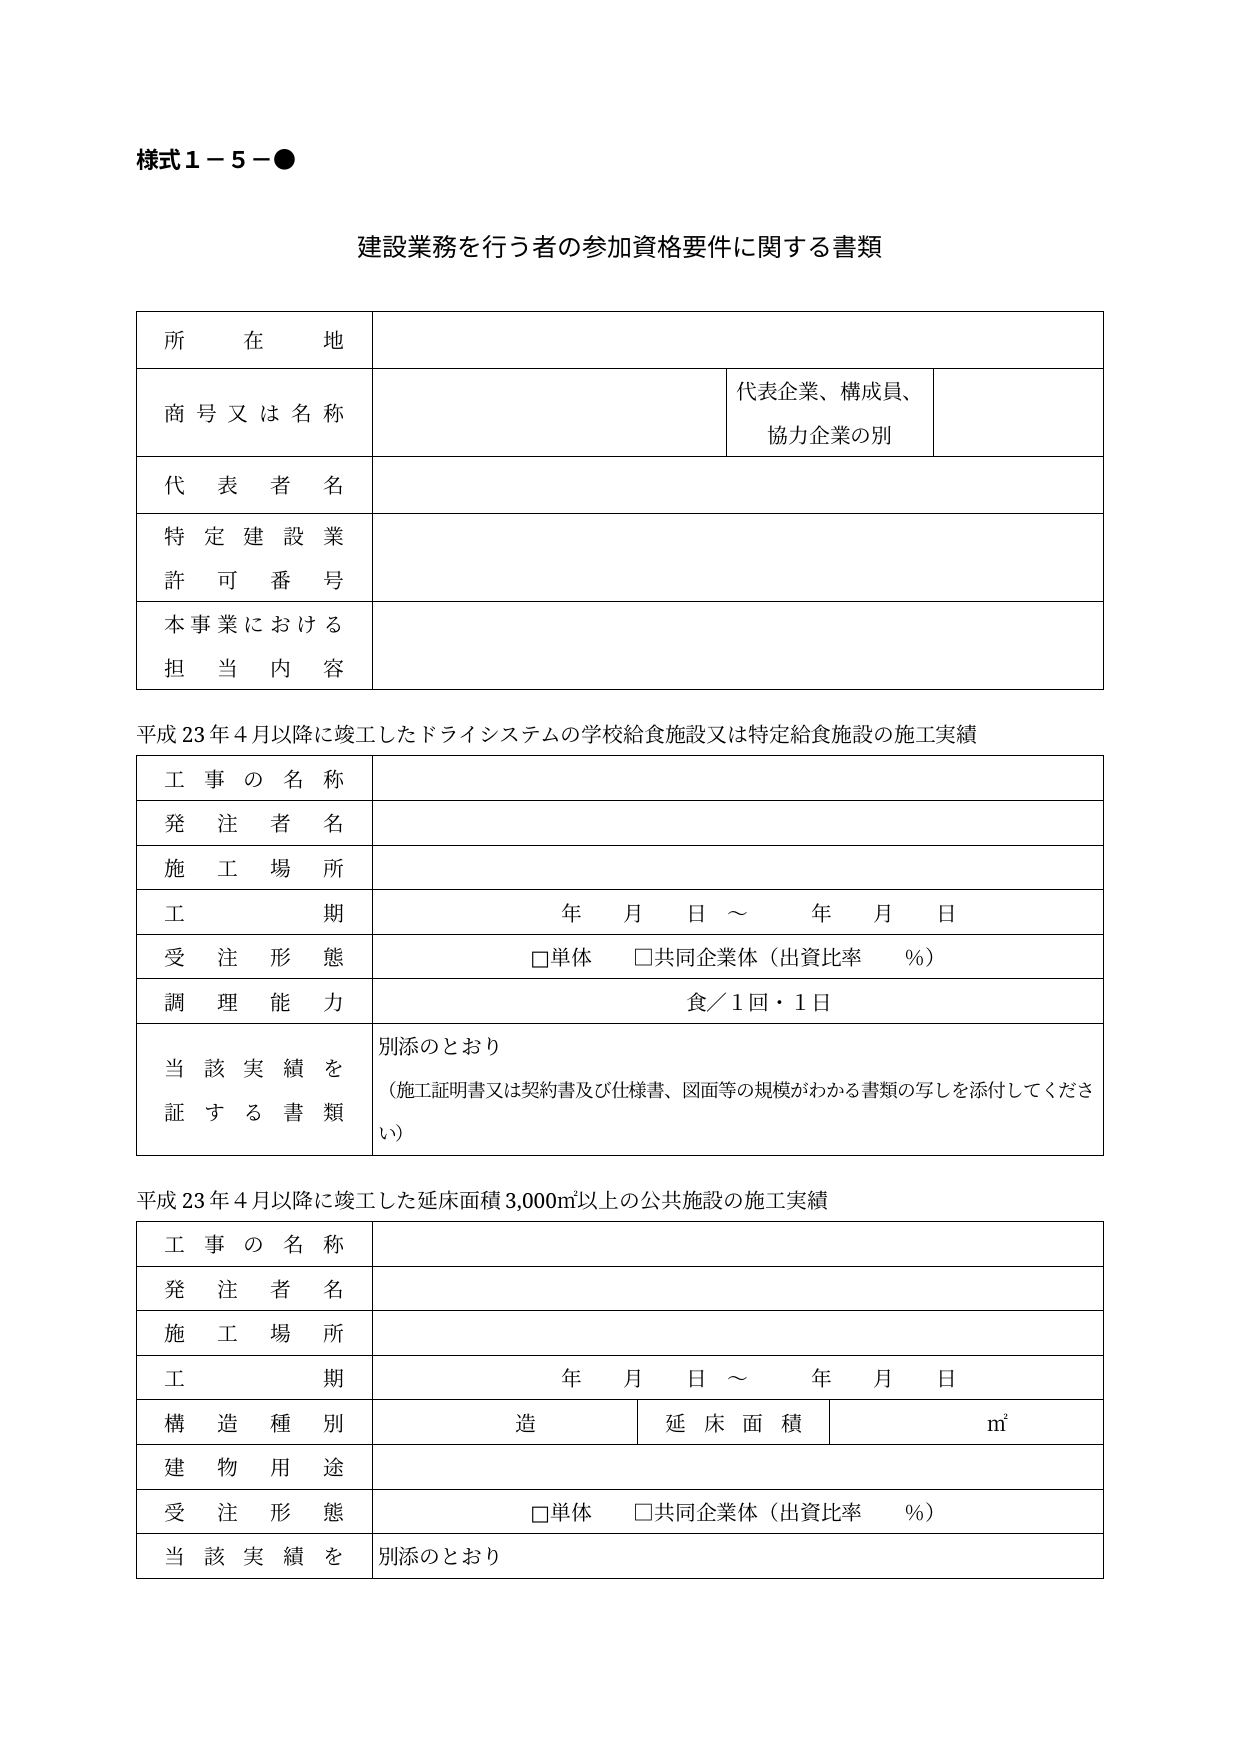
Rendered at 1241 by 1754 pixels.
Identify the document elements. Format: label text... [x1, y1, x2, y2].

table_cell 年 月 日 ～ 年 月 日 [373, 890, 1103, 934]
table_cell □単体 □共同企業体（出資比率 ％） [373, 1490, 1103, 1533]
table_cell 発注者名 [137, 801, 372, 844]
table_cell 代表企業、構成員、 協力企業の別 [727, 369, 933, 456]
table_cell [373, 1534, 1103, 1578]
table_cell 調理能力 [137, 979, 372, 1023]
table_cell 構造種別 [137, 1400, 372, 1444]
table_cell 施工場所 [137, 1311, 372, 1355]
table_cell 受注形態 [137, 935, 372, 978]
table_header [373, 756, 1103, 800]
table_cell [373, 1311, 1103, 1355]
text 平成23年４月以降に竣工したドライシステムの学校給食施設又は特定給食施設の施工実績 [136, 712, 1104, 755]
table_cell 当該実績を 証する書類 [137, 1534, 372, 1578]
table_cell [373, 369, 726, 456]
table_cell [373, 514, 1103, 601]
table_cell 年 月 日 ～ 年 月 日 [373, 1356, 1103, 1399]
table_cell 代表者名 [137, 457, 372, 513]
table_cell [373, 1445, 1103, 1488]
subtitle 様式１－５－● [136, 137, 1104, 180]
table_header 工事の名称 [137, 1222, 372, 1266]
table_header [373, 312, 1103, 368]
table_cell 特定建設業 許可番号 [137, 514, 372, 601]
table_header [373, 1222, 1103, 1266]
table_cell 造 [373, 1400, 637, 1444]
table_cell 工期 [137, 1356, 372, 1399]
table_cell [373, 457, 1103, 513]
text 平成23年４月以降に竣工した延床面積3,000㎡以上の公共施設の施工実績 [136, 1177, 1104, 1221]
table_cell [373, 801, 1103, 844]
table_cell 別添のとおり （施工証明書又は契約書及び仕様書、図面等の規模がわかる書類の写しを添付してください） [373, 1024, 1103, 1154]
table_cell [373, 846, 1103, 889]
table_cell 商号又は名称 [137, 369, 372, 456]
table_cell [373, 602, 1103, 689]
table_cell ㎡ [830, 1400, 1103, 1444]
table_cell 延床面積 [638, 1400, 829, 1444]
table_cell 発注者名 [137, 1267, 372, 1310]
table_cell 受注形態 [137, 1490, 372, 1533]
table_header 工事の名称 [137, 756, 372, 800]
table_cell 食／１回・１日 [373, 979, 1103, 1023]
table_header 所在地 [137, 312, 372, 368]
table_cell [934, 369, 1103, 456]
table_cell 工期 [137, 890, 372, 934]
table_cell 当該実績を 証する書類 [137, 1024, 372, 1154]
table_cell 本事業における 担当内容 [137, 602, 372, 689]
table_cell 建物用途 [137, 1445, 372, 1488]
text 建設業務を行う者の参加資格要件に関する書類 [136, 224, 1104, 267]
table_cell □単体 □共同企業体（出資比率 ％） [373, 935, 1103, 978]
table_cell 施工場所 [137, 846, 372, 889]
table_cell [373, 1267, 1103, 1310]
